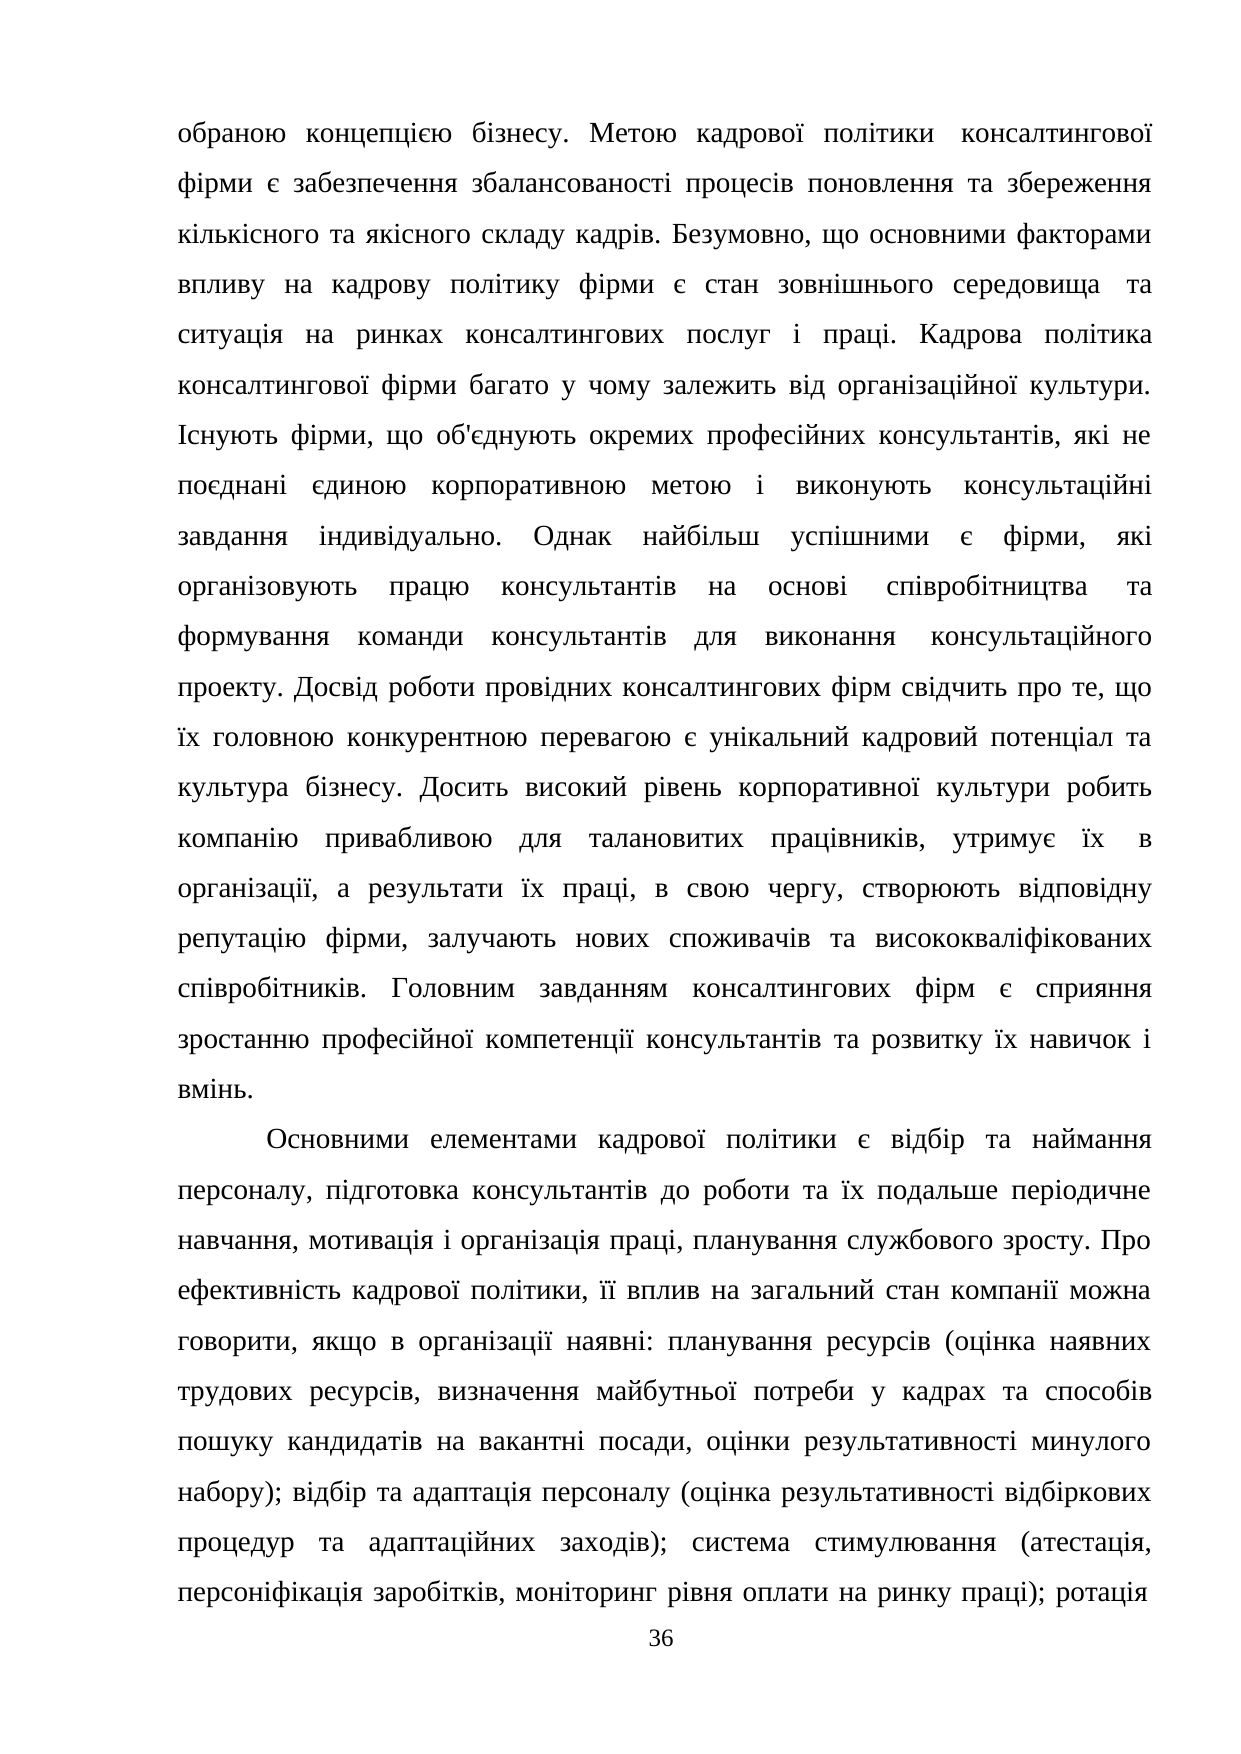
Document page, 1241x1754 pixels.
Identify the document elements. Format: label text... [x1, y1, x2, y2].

text обраною концепцією бізнесу. Метою кадрової політики консалтингової фірми є забезпечення збалансованості процесів поновлення та збереження кількісного та якісного складу кадрів. Безумовно, що основними факторами впливу на кадрову політику фірми є стан зовнішнього середовища та ситуація на ринках консалтингових послуг і праці. Кадрова політика консалтингової фірми багато у чому залежить від організаційної культури. Існують фірми, що об'єднують окремих професійних консультантів, які не поєднані єдиною корпоративною метою і виконують консультаційні завдання індивідуально. Однак найбільш успішними є фірми, які організовують працю консультантів на основі співробітництва та формування команди консультантів для виконання консультаційного проекту. Досвід роботи провідних консалтингових фірм свідчить про те, що їх головною конкурентною перевагою є унікальний кадровий потенціал та культура бізнесу. Досить високий рівень корпоративної культури робить компанію привабливою для талановитих працівників, утримує їх в організації, а результати їх праці, в свою чергу, створюють відповідну репутацію фірми, залучають нових споживачів та висококваліфікованих співробітників. Головним завданням консалтингових фірм є сприяння зростанню професійної компетенції консультантів та розвитку їх навичок і вмінь. [177, 115, 1152, 1105]
text Основними елементами кадрової політики є відбір та наймання персоналу, підготовка консультантів до роботи та їх подальше періодичне навчання, мотивація і організація праці, планування службового зросту. Про ефективність кадрової політики, її вплив на загальний стан компанії можна говорити, якщо в організації наявні: планування ресурсів (оцінка наявних трудових ресурсів, визначення майбутньої потреби у кадрах та способів пошуку кандидатів на вакантні посади, оцінки результативності минулого набору); відбір та адаптація персоналу (оцінка результативності відбіркових процедур та адаптаційних заходів); система стимулювання (атестація, персоніфікація заробітків, моніторинг рівня оплати на ринку праці); ротація [177, 1122, 1152, 1608]
